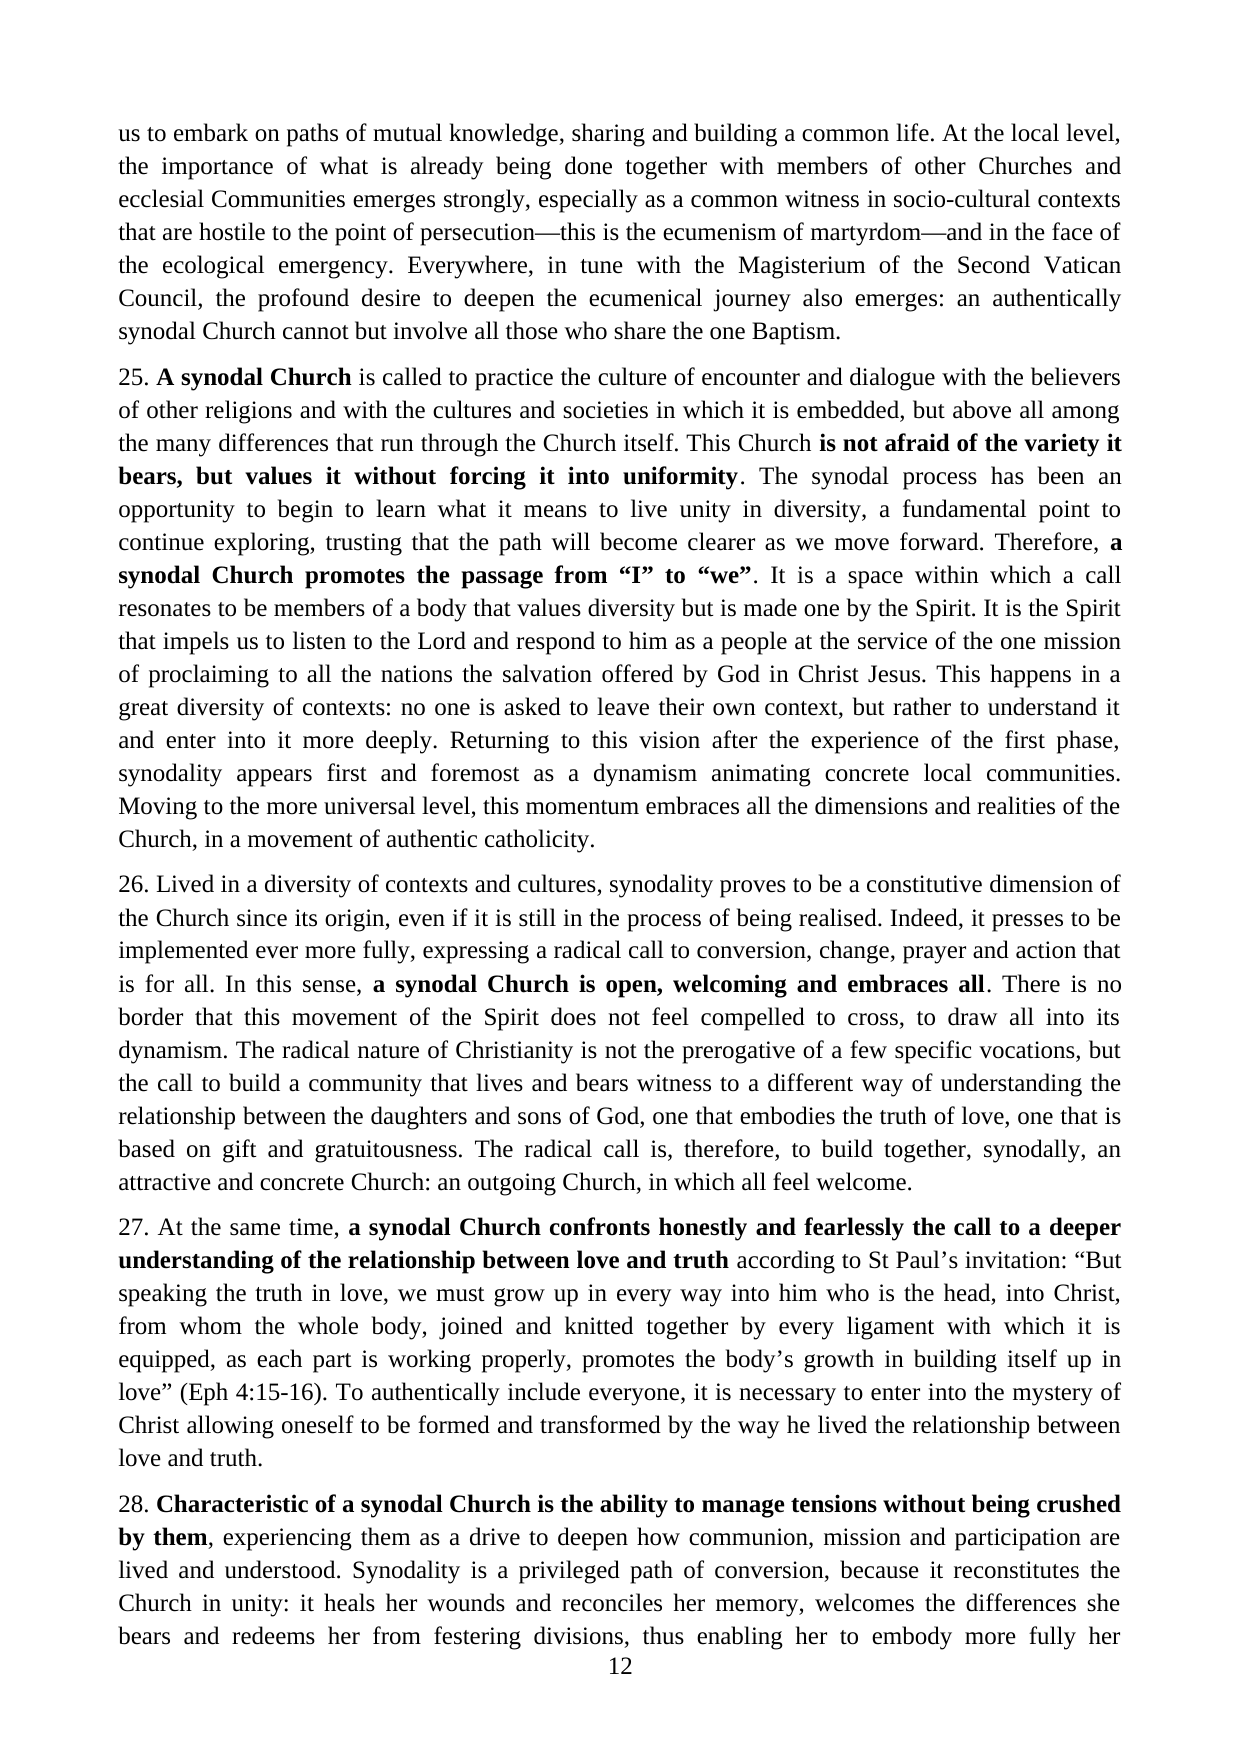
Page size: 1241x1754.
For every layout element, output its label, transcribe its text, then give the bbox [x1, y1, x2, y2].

text 26. Lived in a diversity of contexts and cultures, synodality proves to be a constitutive dimension of the Church since its origin, even if it is still in the process of being realised. Indeed, it presses to be implemented ever more fully, expressing a radical call to conversion, change, prayer and action that is for all. In this sense, a synodal Church is open, welcoming and embraces all. There is no border that this movement of the Spirit does not feel compelled to cross, to draw all into its dynamism. The radical nature of Christianity is not the prerogative of a few specific vocations, but the call to build a community that lives and bears witness to a different way of understanding the relationship between the daughters and sons of God, one that embodies the truth of love, one that is based on gift and gratuitousness. The radical call is, therefore, to build together, synodally, an attractive and concrete Church: an outgoing Church, in which all feel welcome. [118, 869, 1122, 1196]
text 27. At the same time, a synodal Church confronts honestly and fearlessly the call to a deeper understanding of the relationship between love and truth according to St Paul’s invitation: “But speaking the truth in love, we must grow up in every way into him who is the head, into Christ, from whom the whole body, joined and knitted together by every ligament with which it is equipped, as each part is working properly, promotes the body’s growth in building itself up in love” (Eph 4:15-16). To authentically include everyone, it is necessary to enter into the mystery of Christ allowing oneself to be formed and transformed by the way he lived the relationship between love and truth. [118, 1212, 1122, 1472]
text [118, 1489, 1122, 1650]
text 25. A synodal Church is called to practice the culture of encounter and dialogue with the believers of other religions and with the cultures and societies in which it is embedded, but above all among the many differences that run through the Church itself. This Church is not afraid of the variety it bears, but values it without forcing it into uniformity. The synodal process has been an opportunity to begin to learn what it means to live unity in diversity, a fundamental point to continue exploring, trusting that the path will become clearer as we move forward. Therefore, a synodal Church promotes the passage from “I” to “we”. It is a space within which a call resonates to be members of a body that values diversity but is made one by the Spirit. It is the Spirit that impels us to listen to the Lord and respond to him as a people at the service of the one mission of proclaiming to all the nations the salvation offered by God in Christ Jesus. This happens in a great diversity of contexts: no one is asked to leave their own context, but rather to understand it and enter into it more deeply. Returning to this vision after the experience of the first phase, synodality appears first and foremost as a dynamism animating concrete local communities. Moving to the more universal level, this momentum embraces all the dimensions and realities of the Church, in a movement of authentic catholicity. [118, 362, 1122, 853]
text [118, 118, 1122, 345]
